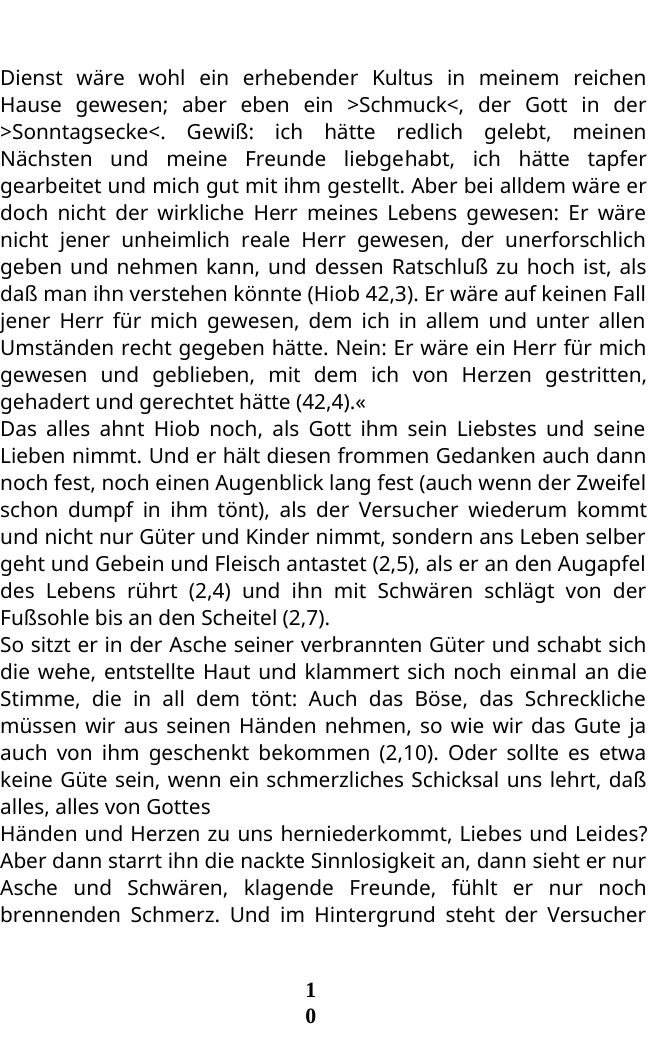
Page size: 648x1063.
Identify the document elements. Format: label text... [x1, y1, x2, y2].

text Das alles ahnt Hiob noch, als Gott ihm sein Liebstes und seine Lieben nimmt. Und er hält diesen frommen Gedanken auch dann noch fest, noch einen Augenblick lang fest (auch wenn der Zweifel schon dumpf in ihm tönt), als der Versucher wiederum kommt und nicht nur Güter und Kinder nimmt, sondern ans Leben selber geht und Gebein und Fleisch antastet (2,5), als er an den Augapfel des Lebens rührt (2,4) und ihn mit Schwären schlägt von der Fußsohle bis an den Scheitel (2,7). [0, 415, 647, 631]
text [0, 820, 647, 928]
text So sitzt er in der Asche seiner verbrannten Güter und schabt sich die wehe, entstellte Haut und klammert sich noch einmal an die Stimme, die in all dem tönt: Auch das Böse, das Schreckliche müssen wir aus seinen Händen nehmen, so wie wir das Gute ja auch von ihm geschenkt bekommen (2,10). Oder sollte es etwa keine Güte sein, wenn ein schmerzliches Schicksal uns lehrt, daß alles, alles von Gottes [0, 631, 647, 820]
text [0, 64, 647, 415]
